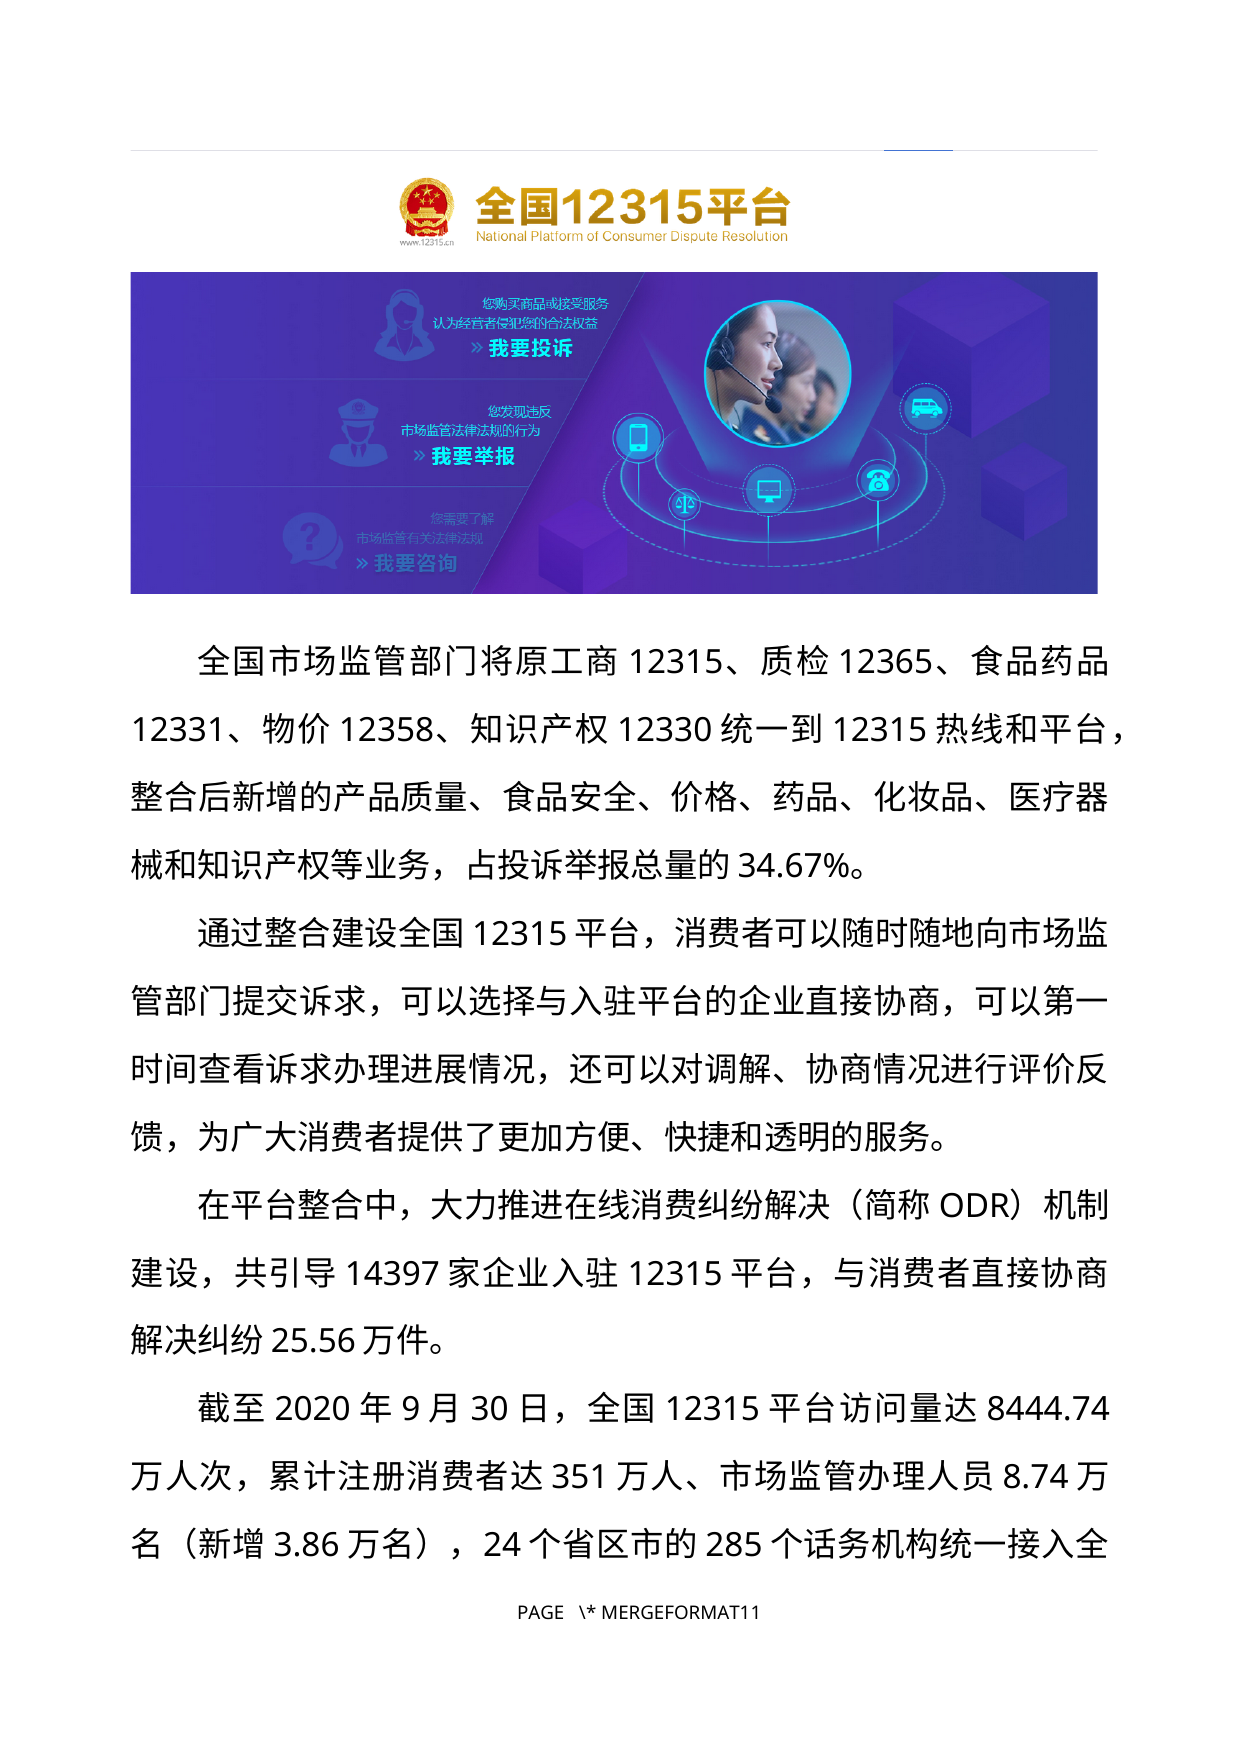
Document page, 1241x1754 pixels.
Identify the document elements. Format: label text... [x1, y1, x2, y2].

list 全国市场监管部门将原工商12315、质检12365、食品药品12331、物价12358、知识产权12330统一到12315热线和平台，整合后新增的产品质量、食品安全、价格、药品、化妆品、医疗器械和知识产权等业务，占投诉举报总量的34.67%。 [131, 625, 1110, 897]
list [131, 1372, 1110, 1576]
list 在平台整合中，大力推进在线消费纠纷解决（简称ODR）机制建设，共引导14397家企业入驻12315平台，与消费者直接协商解决纠纷25.56万件。 [131, 1169, 1110, 1372]
list 通过整合建设全国12315平台，消费者可以随时随地向市场监管部门提交诉求，可以选择与入驻平台的企业直接协商，可以第一时间查看诉求办理进展情况，还可以对调解、协商情况进行评价反馈，为广大消费者提供了更加方便、快捷和透明的服务。 [131, 897, 1110, 1169]
picture [130, 150, 1098, 595]
